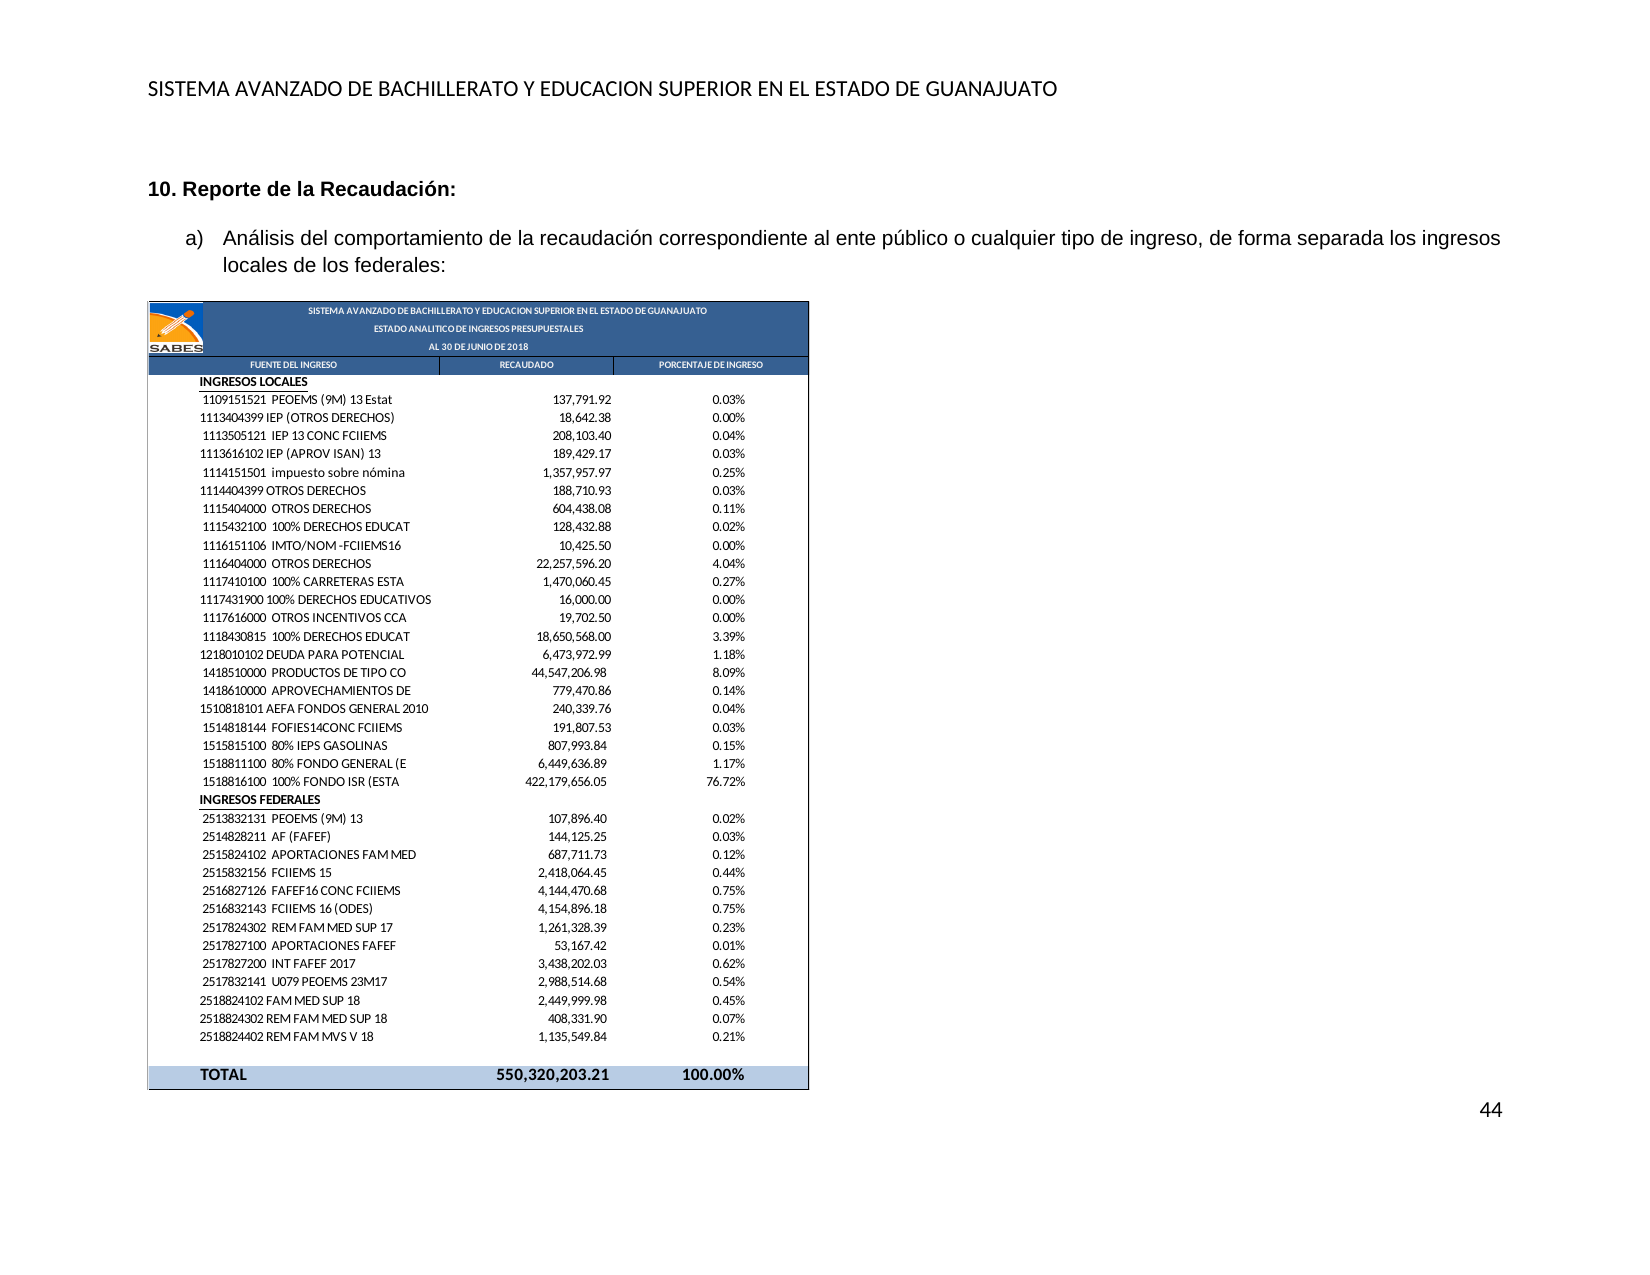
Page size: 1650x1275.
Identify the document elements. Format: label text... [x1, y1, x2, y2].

list Análisis del comportamiento de la recaudación correspondiente al ente público o cualquier tipo de ingreso, de forma separada los ingresos locales de los federales: [185, 226, 1502, 277]
text 10. Reporte de la Recaudación: [148, 177, 1502, 201]
